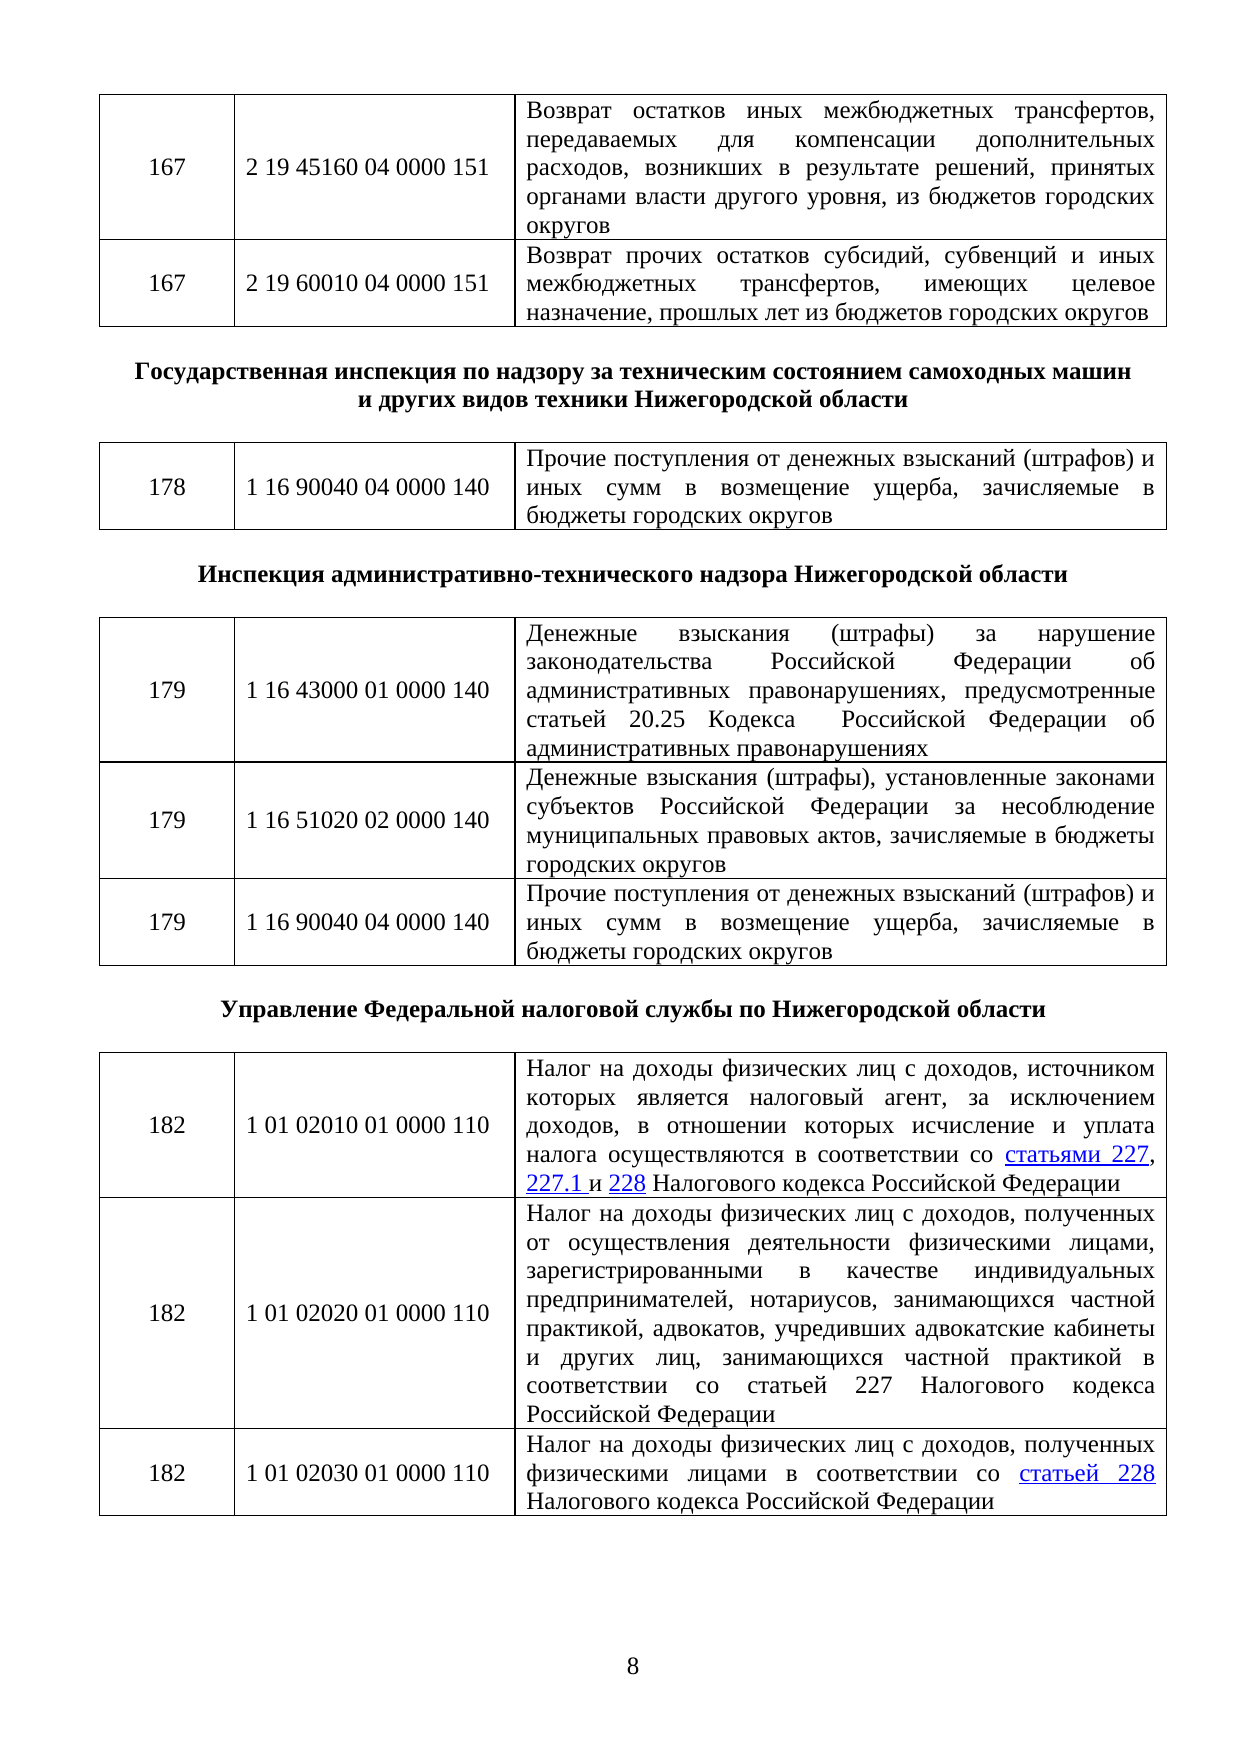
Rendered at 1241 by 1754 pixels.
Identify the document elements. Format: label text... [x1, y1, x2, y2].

table_cell 182 [100, 1429, 234, 1515]
table_cell 182 [100, 1053, 234, 1197]
table_cell Прочие поступления от денежных взысканий (штрафов) и иных сумм в возмещение ущерба, зачисляемые в бюджеты городских округов [516, 879, 1166, 965]
table_cell Денежные взыскания (штрафы), установленные законами субъектов Российской Федерации за несоблюдение муниципальных правовых актов, зачисляемые в бюджеты городских округов [516, 763, 1166, 877]
table_cell 1 01 02030 01 0000 110 [235, 1429, 514, 1515]
table_cell 1 16 51020 02 0000 140 [235, 763, 514, 877]
table_cell 179 [100, 879, 234, 965]
table_cell 1 16 90040 04 0000 140 [235, 443, 514, 529]
table_cell Государственная инспекция по надзору за техническим состоянием самоходных машин и других видов техники Нижегородской области [99, 327, 1167, 442]
table_cell Денежные взыскания (штрафы) за нарушение законодательства Российской Федерации об административных правонарушениях, предусмотренные статьей 20.25 Кодекса Российской Федерации об административных правонарушениях [516, 618, 1166, 761]
table_cell Возврат остатков иных межбюджетных трансфертов, передаваемых для компенсации дополнительных расходов, возникших в результате решений, принятых органами власти другого уровня, из бюджетов городских округов [516, 95, 1166, 239]
table_cell 179 [100, 763, 234, 877]
table_cell Управление Федеральной налоговой службы по Нижегородской области [99, 966, 1167, 1052]
table_cell 182 [100, 1198, 234, 1428]
table_cell Налог на доходы физических лиц с доходов, полученных физическими лицами в соответствии со статьей 228 Налогового кодекса Российской Федерации [516, 1429, 1166, 1515]
table_cell Возврат прочих остатков субсидий, субвенций и иных межбюджетных трансфертов, имеющих целевое назначение, прошлых лет из бюджетов городских округов [516, 240, 1166, 326]
table_cell Прочие поступления от денежных взысканий (штрафов) и иных сумм в возмещение ущерба, зачисляемые в бюджеты городских округов [516, 443, 1166, 529]
table_cell 179 [100, 618, 234, 761]
table_cell 1 16 90040 04 0000 140 [235, 879, 514, 965]
table_cell Инспекция административно-технического надзора Нижегородской области [99, 530, 1167, 617]
table_cell 167 [100, 95, 234, 239]
table_cell Налог на доходы физических лиц с доходов, источником которых является налоговый агент, за исключением доходов, в отношении которых исчисление и уплата налога осуществляются в соответствии со статьями 227, 227.1 и 228 Налогового кодекса Российской Федерации [516, 1053, 1166, 1197]
table_cell 1 01 02020 01 0000 110 [235, 1198, 514, 1428]
table_cell 167 [100, 240, 234, 326]
table_cell 1 16 43000 01 0000 140 [235, 618, 514, 761]
table_cell Налог на доходы физических лиц с доходов, полученных от осуществления деятельности физическими лицами, зарегистрированными в качестве индивидуальных предпринимателей, нотариусов, занимающихся частной практикой, адвокатов, учредивших адвокатские кабинеты и других лиц, занимающихся частной практикой в соответствии со статьей 227 Налогового кодекса Российской Федерации [516, 1198, 1166, 1428]
table_cell 2 19 45160 04 0000 151 [235, 95, 514, 239]
table_cell 178 [100, 443, 234, 529]
table_cell 2 19 60010 04 0000 151 [235, 240, 514, 326]
table_cell 1 01 02010 01 0000 110 [235, 1053, 514, 1197]
